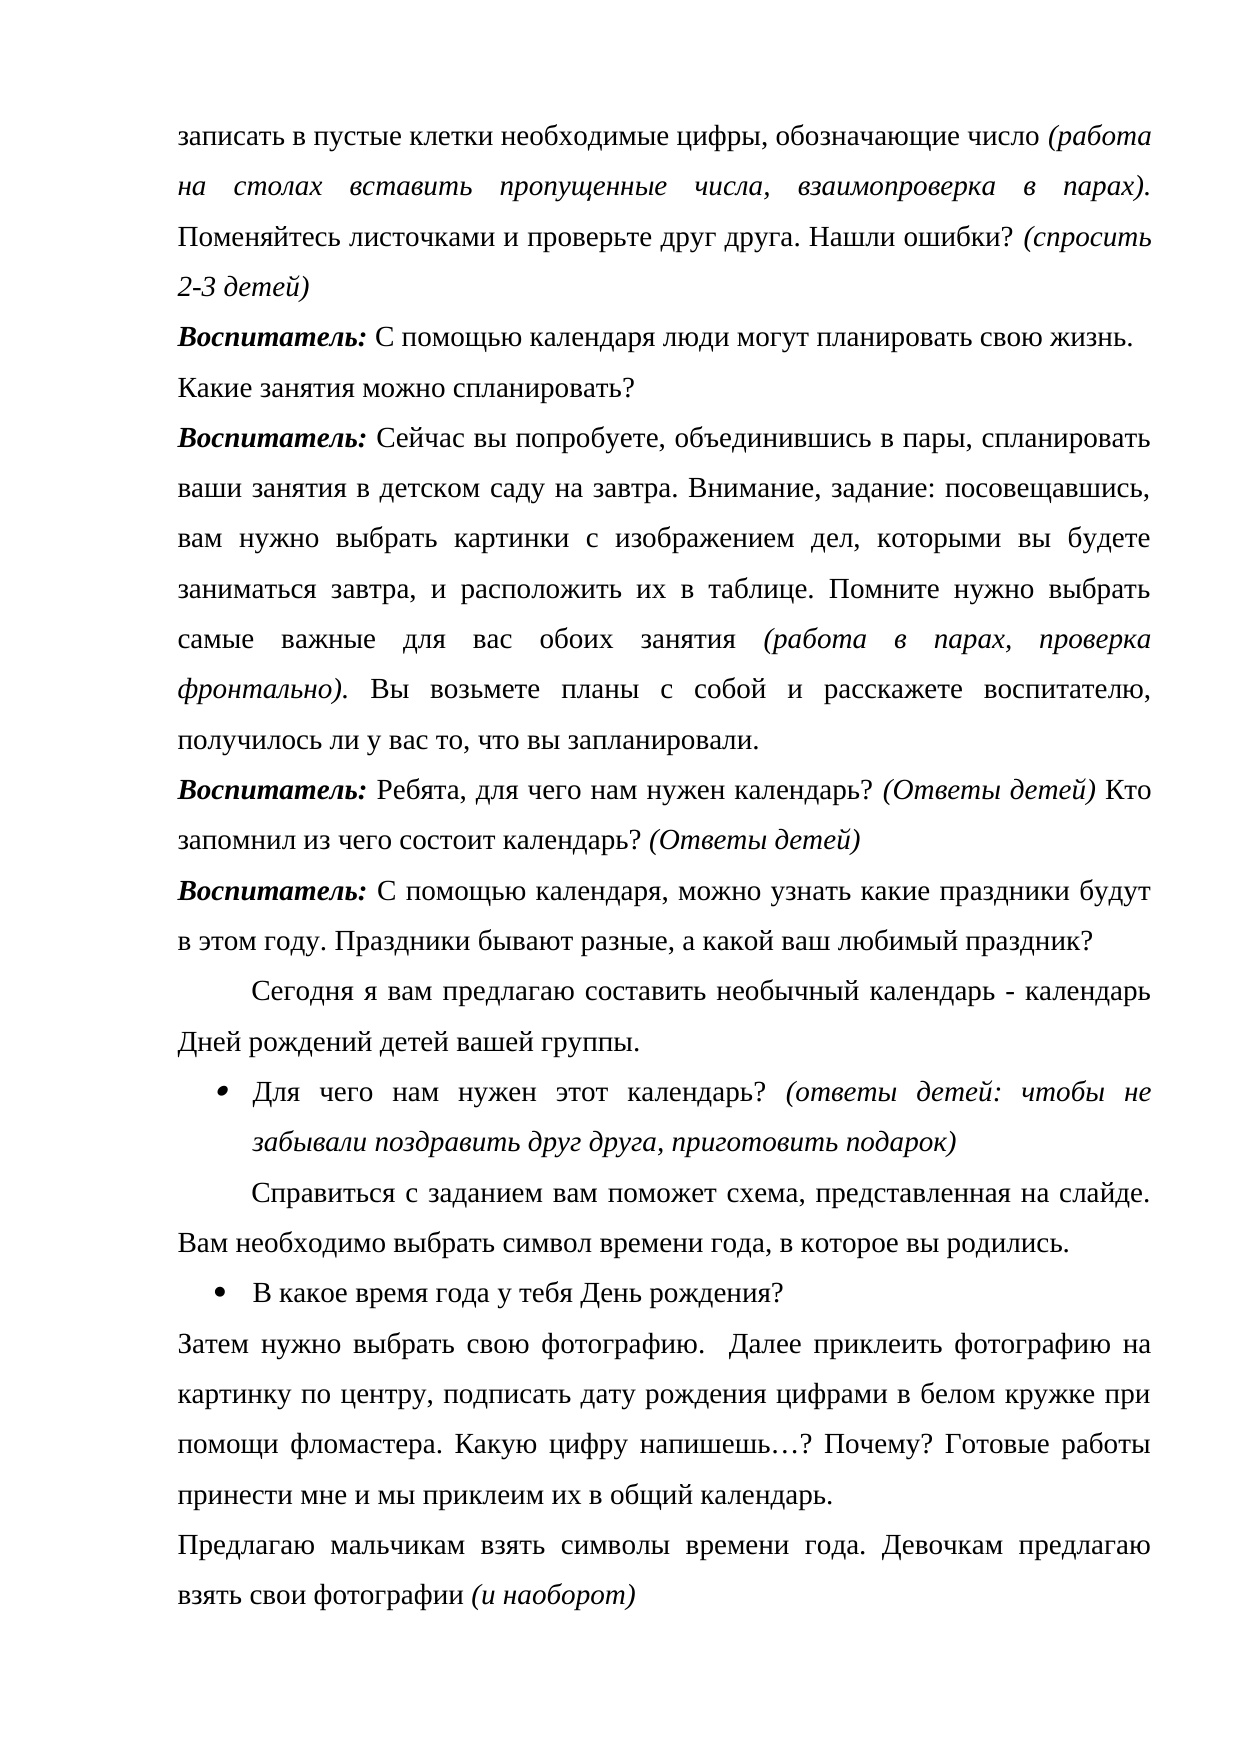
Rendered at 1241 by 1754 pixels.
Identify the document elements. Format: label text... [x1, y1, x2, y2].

text Какие занятия можно спланировать? [177, 370, 1152, 403]
list В какое время года у тебя День рождения? [215, 1275, 1152, 1309]
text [177, 118, 1152, 303]
text Предлагаю мальчикам взять символы времени года. Девочкам предлагаю взять свои фотографии (и наоборот) [177, 1527, 1152, 1611]
text Воспитатель: С помощью календаря люди могут планировать свою жизнь. [177, 319, 1152, 353]
text Сегодня я вам предлагаю составить необычный календарь - календарь Дней рождений детей вашей группы. [177, 973, 1152, 1057]
list Для чего нам нужен этот календарь? (ответы детей: чтобы не забывали поздравить друг друга, приготовить подарок) [215, 1074, 1152, 1158]
text Воспитатель: Сейчас вы попробуете, объединившись в пары, спланировать ваши занятия в детском саду на завтра. Внимание, задание: посовещавшись, вам нужно выбрать картинки с изображением дел, которыми вы будете заниматься завтра, и расположить их в таблице. Помните нужно выбрать самые важные для вас обоих занятия (работа в парах, проверка фронтально). Вы возьмете планы с собой и расскажете воспитателю, получилось ли у вас то, что вы запланировали. [177, 420, 1152, 755]
text Воспитатель: С помощью календаря, можно узнать какие праздники будут в этом году. Праздники бывают разные, а какой ваш любимый праздник? [177, 873, 1152, 957]
text Воспитатель: Ребята, для чего нам нужен календарь? (Ответы детей) Кто запомнил из чего состоит календарь? (Ответы детей) [177, 772, 1152, 856]
text Затем нужно выбрать свою фотографию. Далее приклеить фотографию на картинку по центру, подписать дату рождения цифрами в белом кружке при помощи фломастера. Какую цифру напишешь…? Почему? Готовые работы принести мне и мы приклеим их в общий календарь. [177, 1326, 1152, 1510]
text Справиться с заданием вам поможет схема, представленная на слайде. Вам необходимо выбрать символ времени года, в которое вы родились. [177, 1175, 1152, 1259]
